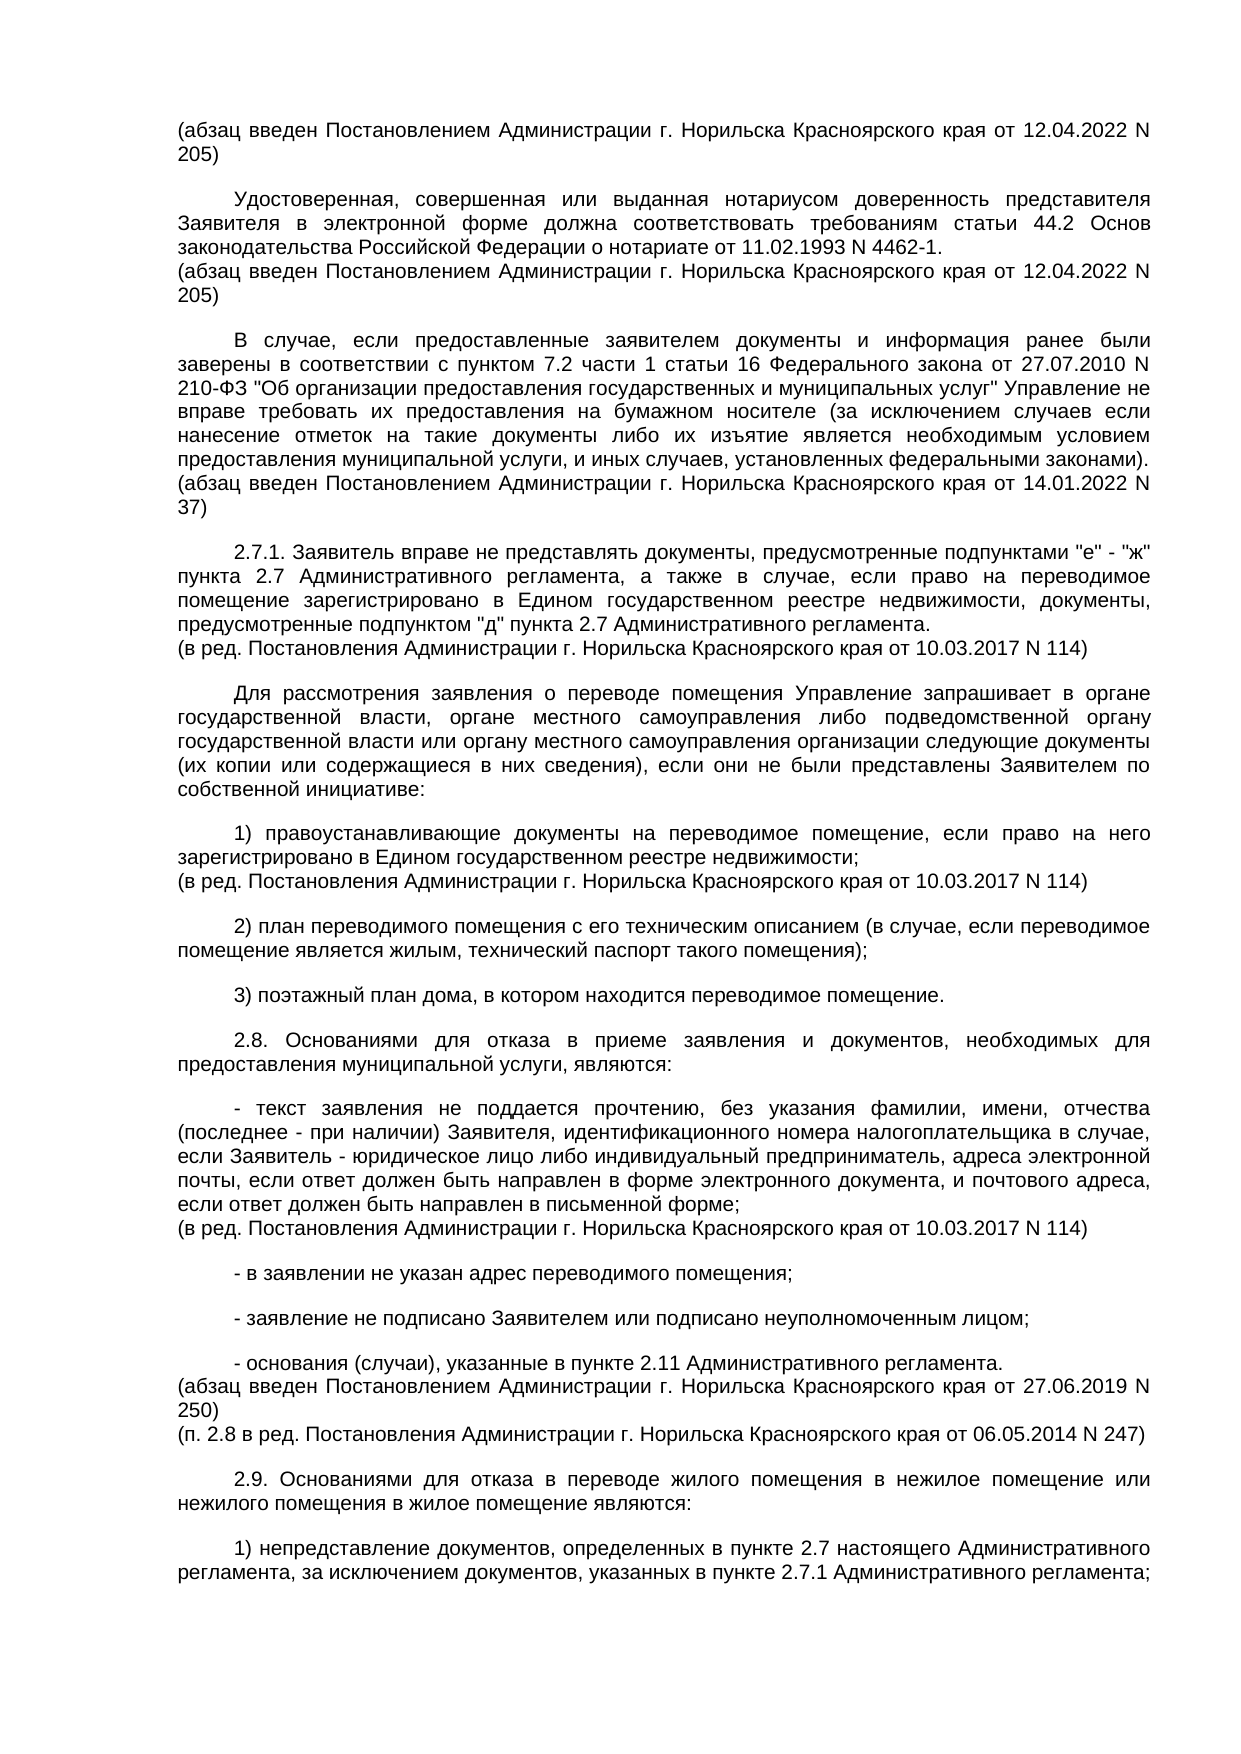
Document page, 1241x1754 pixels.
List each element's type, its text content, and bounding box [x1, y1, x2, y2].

text (в ред. Постановления Администрации г. Норильска Красноярского края от 10.03.2017 N 114) [177, 636, 1152, 660]
text (абзац введен Постановлением Администрации г. Норильска Красноярского края от 27.06.2019 N 250) [177, 1374, 1152, 1422]
text (абзац введен Постановлением Администрации г. Норильска Красноярского края от 12.04.2022 N 205) [177, 259, 1152, 307]
text В случае, если предоставленные заявителем документы и информация ранее были заверены в соответствии с пунктом 7.2 части 1 статьи 16 Федерального закона от 27.07.2010 N 210-ФЗ "Об организации предоставления государственных и муниципальных услуг" Управление не вправе требовать их предоставления на бумажном носителе (за исключением случаев если нанесение отметок на такие документы либо их изъятие является необходимым условием предоставления муниципальной услуги, и иных случаев, установленных федеральными законами). [177, 327, 1152, 471]
text - текст заявления не поддается прочтению, без указания фамилии, имени, отчества (последнее - при наличии) Заявителя, идентификационного номера налогоплательщика в случае, если Заявитель - юридическое лицо либо индивидуальный предприниматель, адреса электронной почты, если ответ должен быть направлен в форме электронного документа, и почтового адреса, если ответ должен быть направлен в письменной форме; [177, 1096, 1152, 1216]
text (п. 2.8 в ред. Постановления Администрации г. Норильска Красноярского края от 06.05.2014 N 247) [177, 1422, 1152, 1446]
text 1) непредставление документов, определенных в пункте 2.7 настоящего Административного регламента, за исключением документов, указанных в пункте 2.7.1 Административного регламента; [177, 1536, 1152, 1584]
text (в ред. Постановления Администрации г. Норильска Красноярского края от 10.03.2017 N 114) [177, 869, 1152, 893]
text 1) правоустанавливающие документы на переводимое помещение, если право на него зарегистрировано в Едином государственном реестре недвижимости; [177, 821, 1152, 869]
text 2) план переводимого помещения с его техническим описанием (в случае, если переводимое помещение является жилым, технический паспорт такого помещения); [177, 914, 1152, 962]
text 2.7.1. Заявитель вправе не представлять документы, предусмотренные подпунктами "е" - "ж" пункта 2.7 Административного регламента, а также в случае, если право на переводимое помещение зарегистрировано в Едином государственном реестре недвижимости, документы, предусмотренные подпунктом "д" пункта 2.7 Административного регламента. [177, 540, 1152, 636]
text - заявление не подписано Заявителем или подписано неуполномоченным лицом; [177, 1306, 1152, 1329]
text (абзац введен Постановлением Администрации г. Норильска Красноярского края от 12.04.2022 N 205) [177, 118, 1152, 166]
text 2.8. Основаниями для отказа в приеме заявления и документов, необходимых для предоставления муниципальной услуги, являются: [177, 1027, 1152, 1075]
text (абзац введен Постановлением Администрации г. Норильска Красноярского края от 14.01.2022 N 37) [177, 471, 1152, 519]
text (в ред. Постановления Администрации г. Норильска Красноярского края от 10.03.2017 N 114) [177, 1216, 1152, 1240]
text 3) поэтажный план дома, в котором находится переводимое помещение. [177, 983, 1152, 1007]
text - в заявлении не указан адрес переводимого помещения; [177, 1261, 1152, 1285]
text - основания (случаи), указанные в пункте 2.11 Административного регламента. [177, 1350, 1152, 1374]
text Для рассмотрения заявления о переводе помещения Управление запрашивает в органе государственной власти, органе местного самоуправления либо подведомственной органу государственной власти или органу местного самоуправления организации следующие документы (их копии или содержащиеся в них сведения), если они не были представлены Заявителем по собственной инициативе: [177, 681, 1152, 800]
text Удостоверенная, совершенная или выданная нотариусом доверенность представителя Заявителя в электронной форме должна соответствовать требованиям статьи 44.2 Основ законодательства Российской Федерации о нотариате от 11.02.1993 N 4462-1. [177, 187, 1152, 259]
text 2.9. Основаниями для отказа в переводе жилого помещения в нежилое помещение или нежилого помещения в жилое помещение являются: [177, 1467, 1152, 1515]
